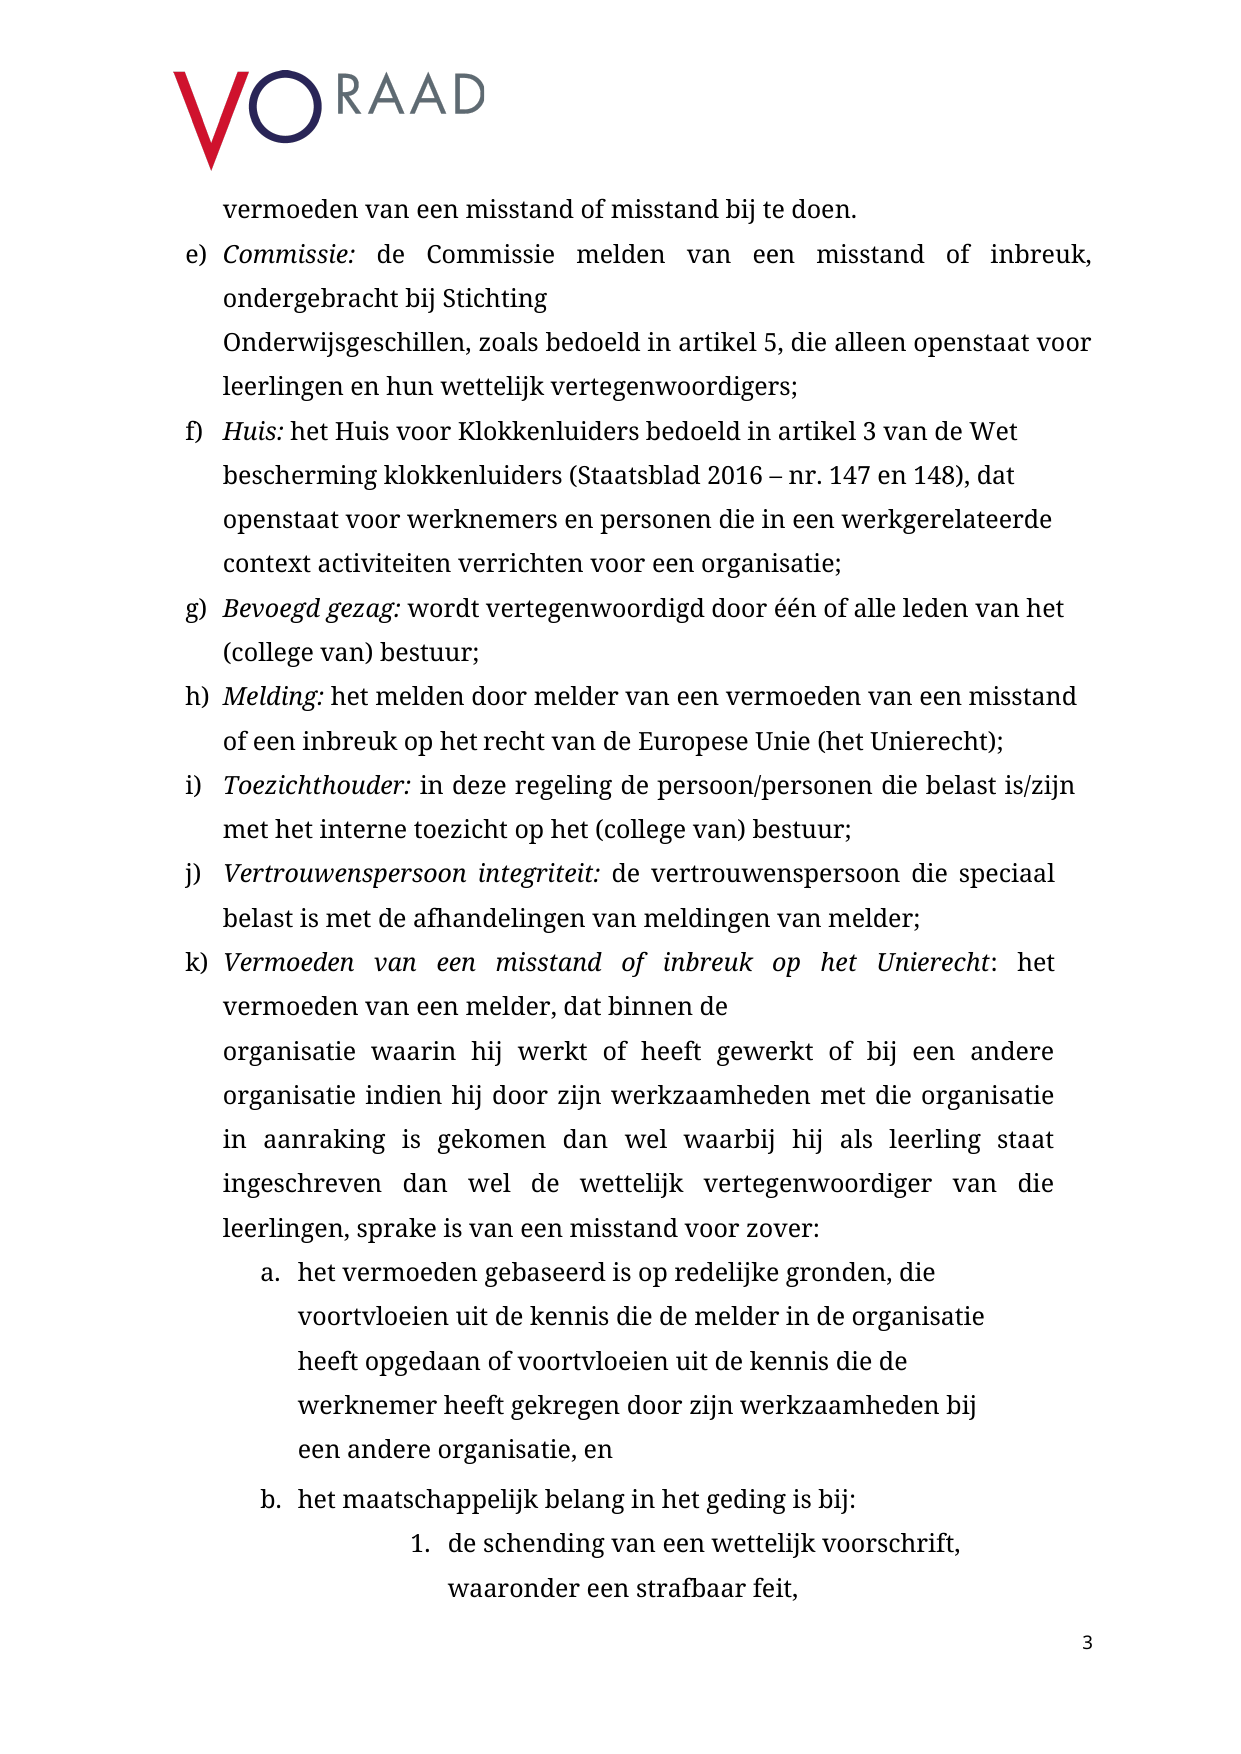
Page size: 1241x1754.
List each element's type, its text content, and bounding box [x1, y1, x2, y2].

list het maatschappelijk belang in het geding is bij: [260, 1481, 1093, 1515]
list de schending van een wettelijk voorschrift, waaronder een strafbaar feit, [410, 1526, 995, 1604]
text Onderwijsgeschillen, zoals bedoeld in artikel 5, die alleen openstaat voor leerlingen en hun wettelijk vertegenwoordigers; [223, 325, 1093, 403]
list Vertrouwenspersoon integriteit: de vertrouwenspersoon die speciaal belast is met de afhandelingen van meldingen van melder; [185, 856, 1055, 934]
list Huis: het Huis voor Klokkenluiders bedoeld in artikel 3 van de Wet bescherming klokkenluiders (Staatsblad 2016 – nr. 147 en 148), dat openstaat voor werknemers en personen die in een werkgerelateerde context activiteiten verrichten voor een organisatie; [185, 413, 1093, 580]
list Commissie: de Commissie melden van een misstand of inbreuk, ondergebracht bij Stichting [185, 236, 1093, 314]
list Vermoeden van een misstand of inbreuk op het Unierecht: het vermoeden van een melder, dat binnen de [185, 944, 1055, 1023]
text organisatie waarin hij werkt of heeft gewerkt of bij een andere organisatie indien hij door zijn werkzaamheden met die organisatie in aanraking is gekomen dan wel waarbij hij als leerling staat ingeschreven dan wel de wettelijk vertegenwoordiger van die leerlingen, sprake is van een misstand voor zover: [223, 1033, 1055, 1244]
list Bevoegd gezag: wordt vertegenwoordigd door één of alle leden van het (college van) bestuur; [185, 590, 1093, 669]
list Toezichthouder: in deze regeling de persoon/personen die belast is/zijn met het interne toezicht op het (college van) bestuur; [185, 767, 1076, 846]
picture [173, 70, 485, 171]
list Melding: het melden door melder van een vermoeden van een misstand of een inbreuk op het recht van de Europese Unie (het Unierecht); [185, 679, 1093, 757]
list het vermoeden gebaseerd is op redelijke gronden, die voortvloeien uit de kennis die de melder in de organisatie heeft opgedaan of voortvloeien uit de kennis die de werknemer heeft gekregen door zijn werkzaamheden bij een andere organisatie, en [260, 1255, 995, 1466]
